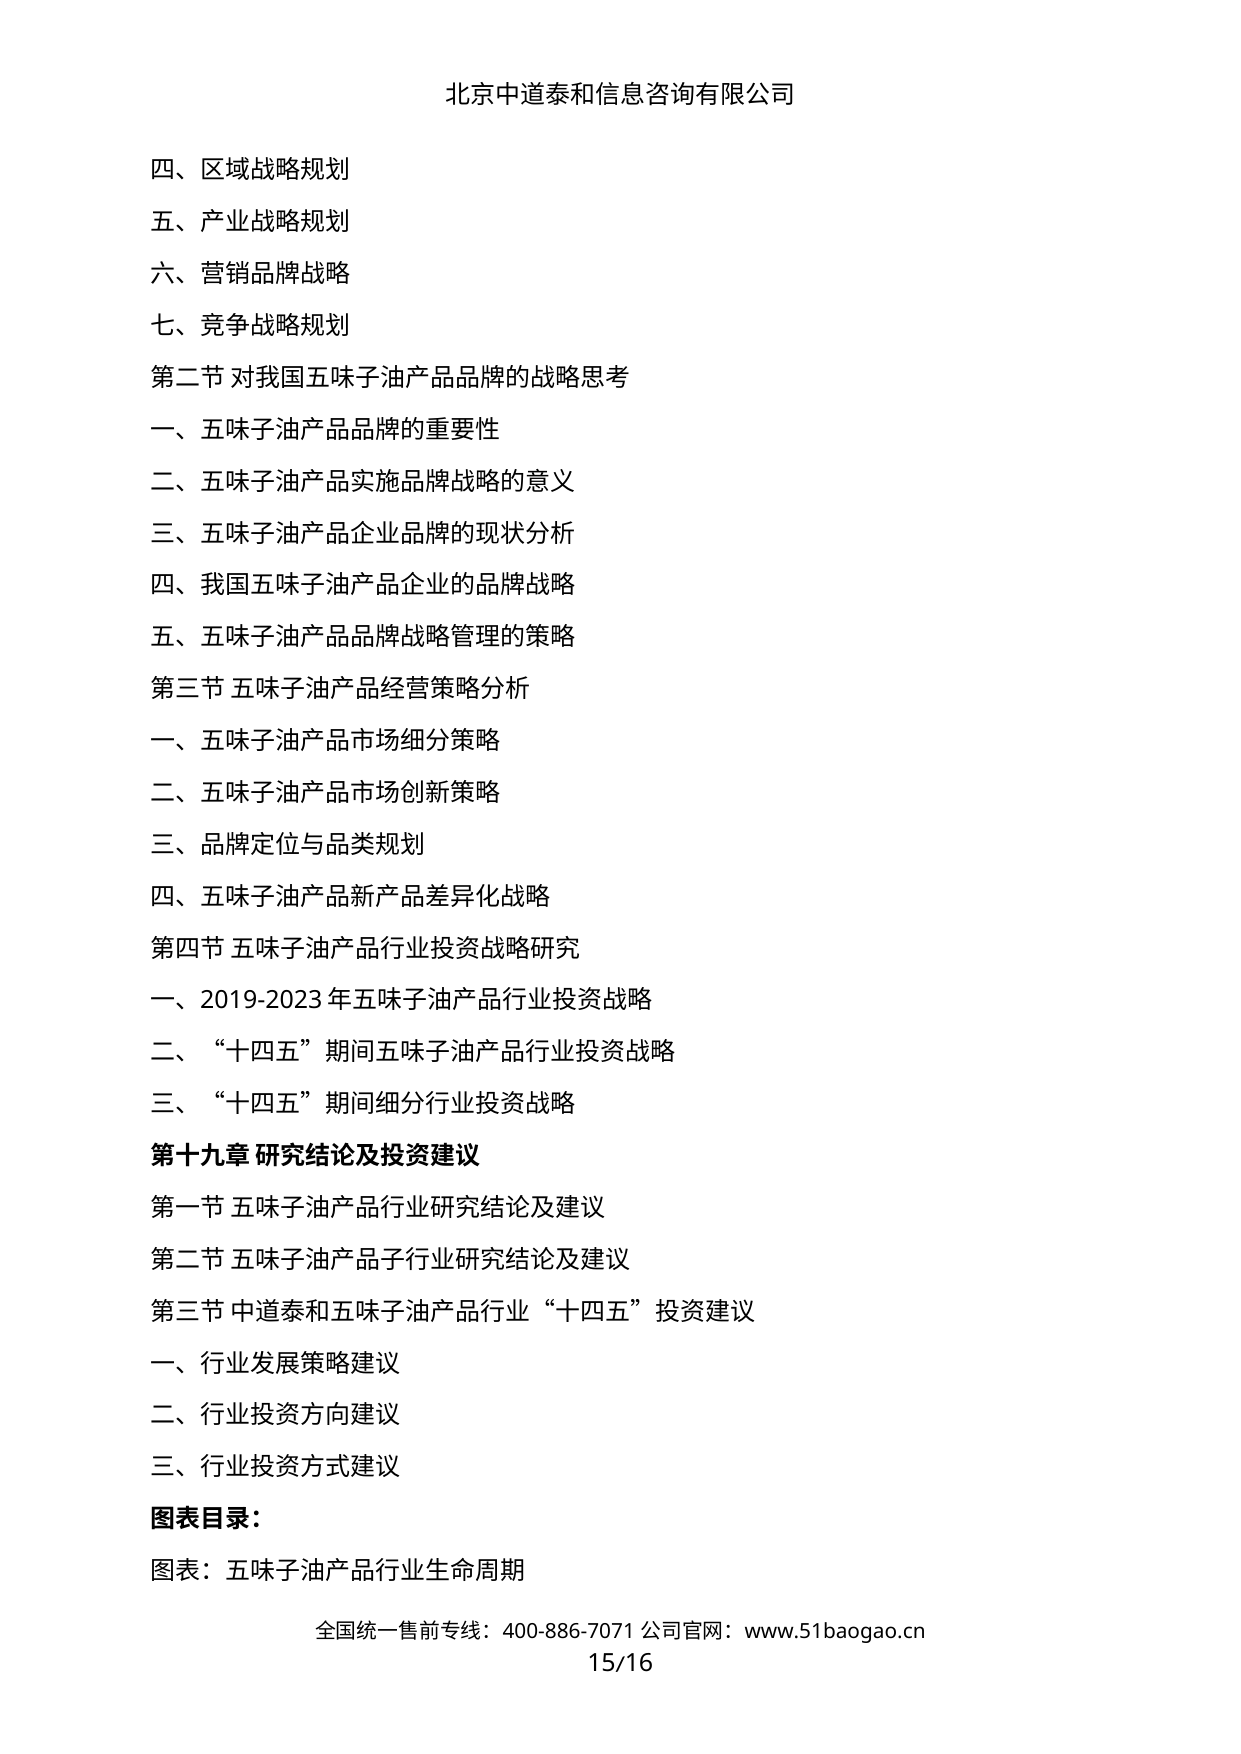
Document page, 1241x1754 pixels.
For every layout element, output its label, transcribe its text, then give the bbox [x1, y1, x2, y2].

text 图表：五味子油产品行业生命周期 [150, 1551, 1090, 1587]
text 第十九章 研究结论及投资建议 [150, 1136, 1090, 1172]
text 二、“十四五”期间五味子油产品行业投资战略 [150, 1032, 1090, 1068]
text 四、五味子油产品新产品差异化战略 [150, 876, 1090, 912]
text 一、五味子油产品品牌的重要性 [150, 409, 1090, 446]
text 第三节 中道泰和五味子油产品行业“十四五”投资建议 [150, 1291, 1090, 1327]
text 第二节 五味子油产品子行业研究结论及建议 [150, 1239, 1090, 1276]
text 三、五味子油产品企业品牌的现状分析 [150, 513, 1090, 549]
text 二、五味子油产品实施品牌战略的意义 [150, 461, 1090, 497]
text 一、五味子油产品市场细分策略 [150, 721, 1090, 757]
text 一、2019-2023年五味子油产品行业投资战略 [150, 980, 1090, 1016]
text 二、行业投资方向建议 [150, 1395, 1090, 1431]
text 二、五味子油产品市场创新策略 [150, 772, 1090, 809]
text 四、区域战略规划 [150, 150, 1090, 186]
text 五、产业战略规划 [150, 202, 1090, 238]
text 四、我国五味子油产品企业的品牌战略 [150, 565, 1090, 601]
text 六、营销品牌战略 [150, 254, 1090, 290]
text 第一节 五味子油产品行业研究结论及建议 [150, 1187, 1090, 1224]
text 第二节 对我国五味子油产品品牌的战略思考 [150, 357, 1090, 394]
text 一、行业发展策略建议 [150, 1343, 1090, 1379]
text 三、行业投资方式建议 [150, 1447, 1090, 1483]
text 第三节 五味子油产品经营策略分析 [150, 669, 1090, 705]
text 三、品牌定位与品类规划 [150, 824, 1090, 861]
text 七、竞争战略规划 [150, 306, 1090, 342]
text 图表目录： [150, 1499, 1090, 1535]
text 三、“十四五”期间细分行业投资战略 [150, 1084, 1090, 1120]
text 五、五味子油产品品牌战略管理的策略 [150, 617, 1090, 653]
text 第四节 五味子油产品行业投资战略研究 [150, 928, 1090, 964]
